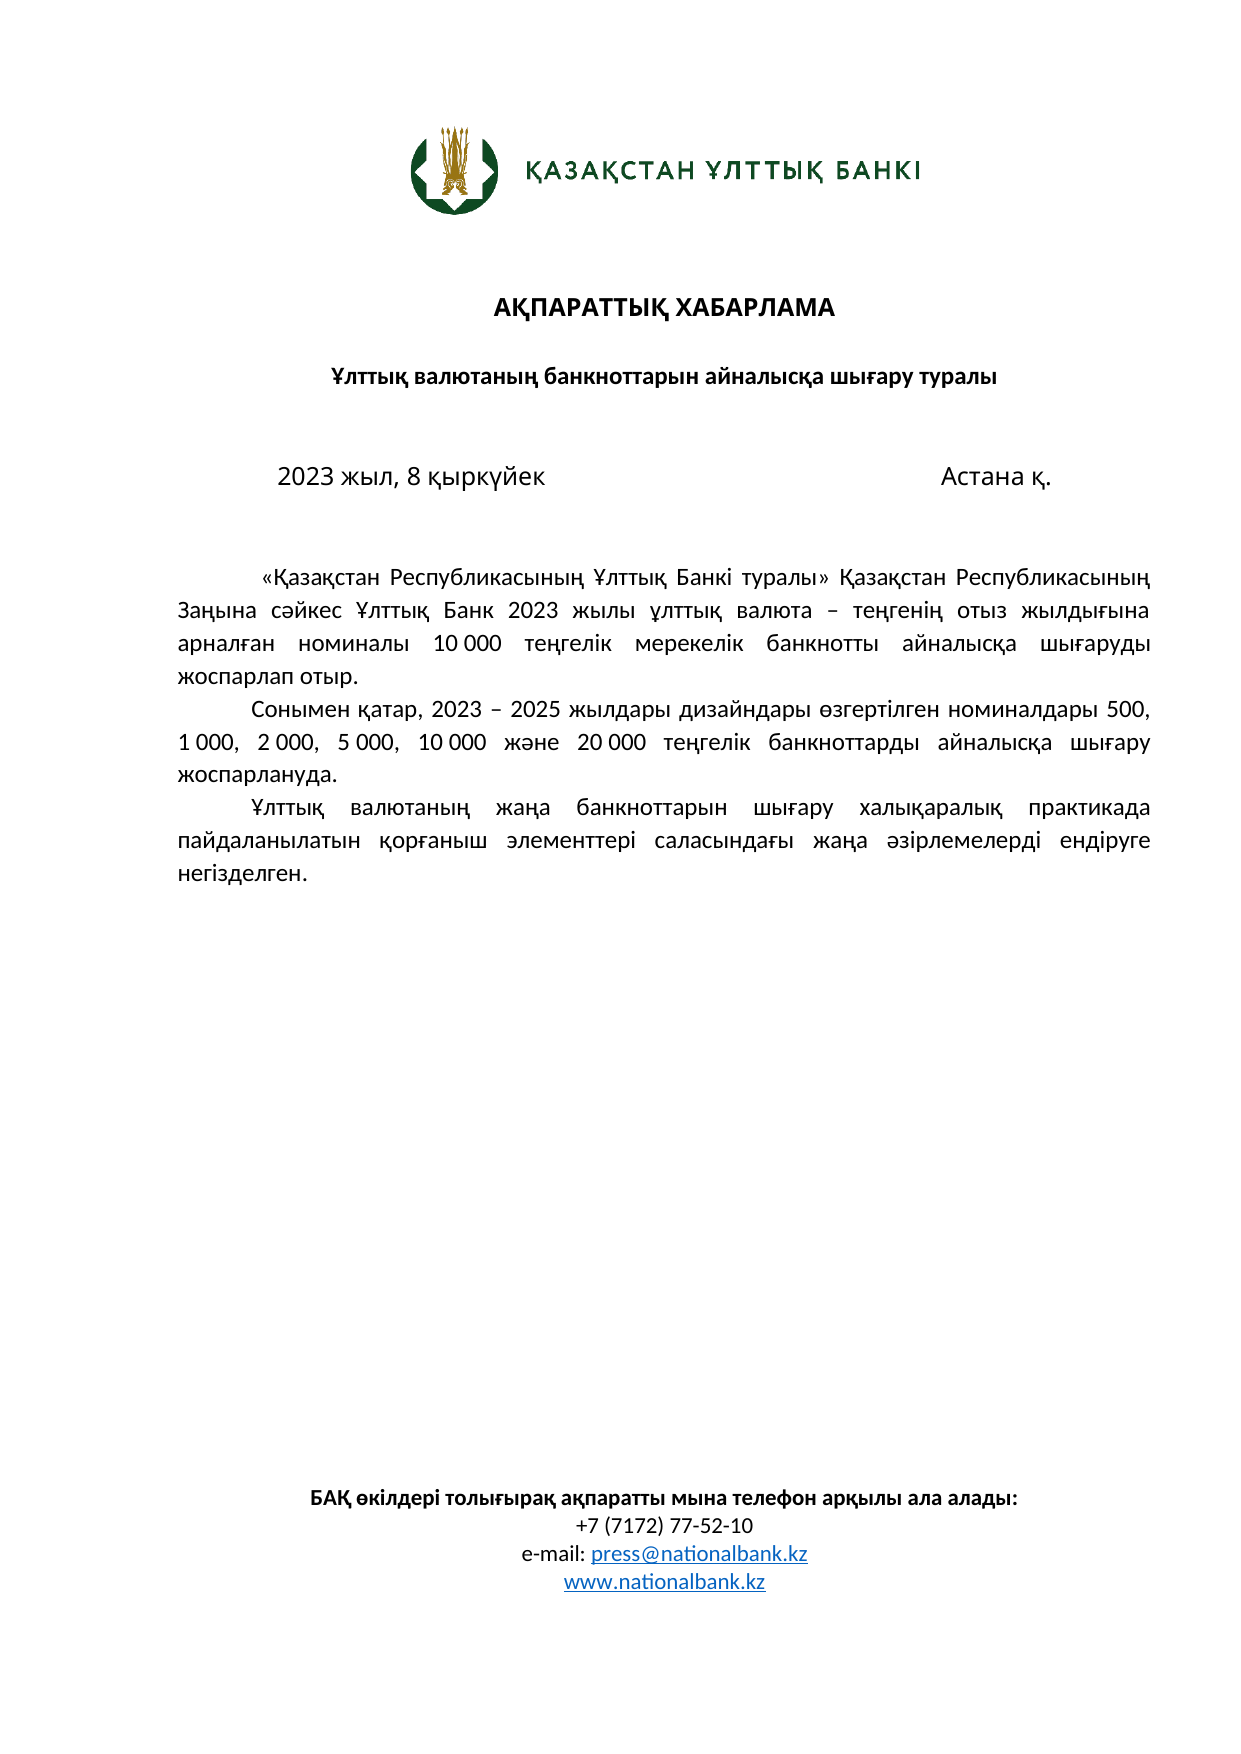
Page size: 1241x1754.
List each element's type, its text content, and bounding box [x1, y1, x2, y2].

text +7 (7172) 77-52-10 [177, 1511, 1152, 1539]
text www.nationalbank.kz [177, 1567, 1152, 1595]
text «Қазақстан Республикасының Ұлттық Банкі туралы» Қазақстан Республикасының Заңына сәйкес Ұлттық Банк 2023 жылы ұлттық валюта – теңгенің отыз жылдығына арналған номиналы 10 000 теңгелік мерекелік банкнотты айналысқа шығаруды жоспарлап отыр. [177, 561, 1152, 690]
text Ұлттық валютаның банкноттарын айналысқа шығару туралы [177, 360, 1152, 390]
text БАҚ өкілдері толығырақ ақпаратты мына телефон арқылы ала алады: [177, 1483, 1152, 1511]
picture [405, 118, 924, 222]
text e-mail: press@nationalbank.kz [177, 1539, 1152, 1567]
text Сонымен қатар, 2023 – 2025 жылдары дизайндары өзгертілген номиналдары 500, 1 000, 2 000, 5 000, 10 000 және 20 000 теңгелік банкноттарды айналысқа шығару жоспарлануда. [177, 693, 1152, 789]
text АҚПАРАТТЫҚ ХАБАРЛАМА [177, 290, 1152, 324]
text 2023 жыл, 8 қыркүйек Астана қ. [177, 458, 1152, 493]
text Ұлттық валютаның жаңа банкноттарын шығару халықаралық практикада пайдаланылатын қорғаныш элементтері саласындағы жаңа әзірлемелерді ендіруге негізделген. [177, 792, 1152, 888]
